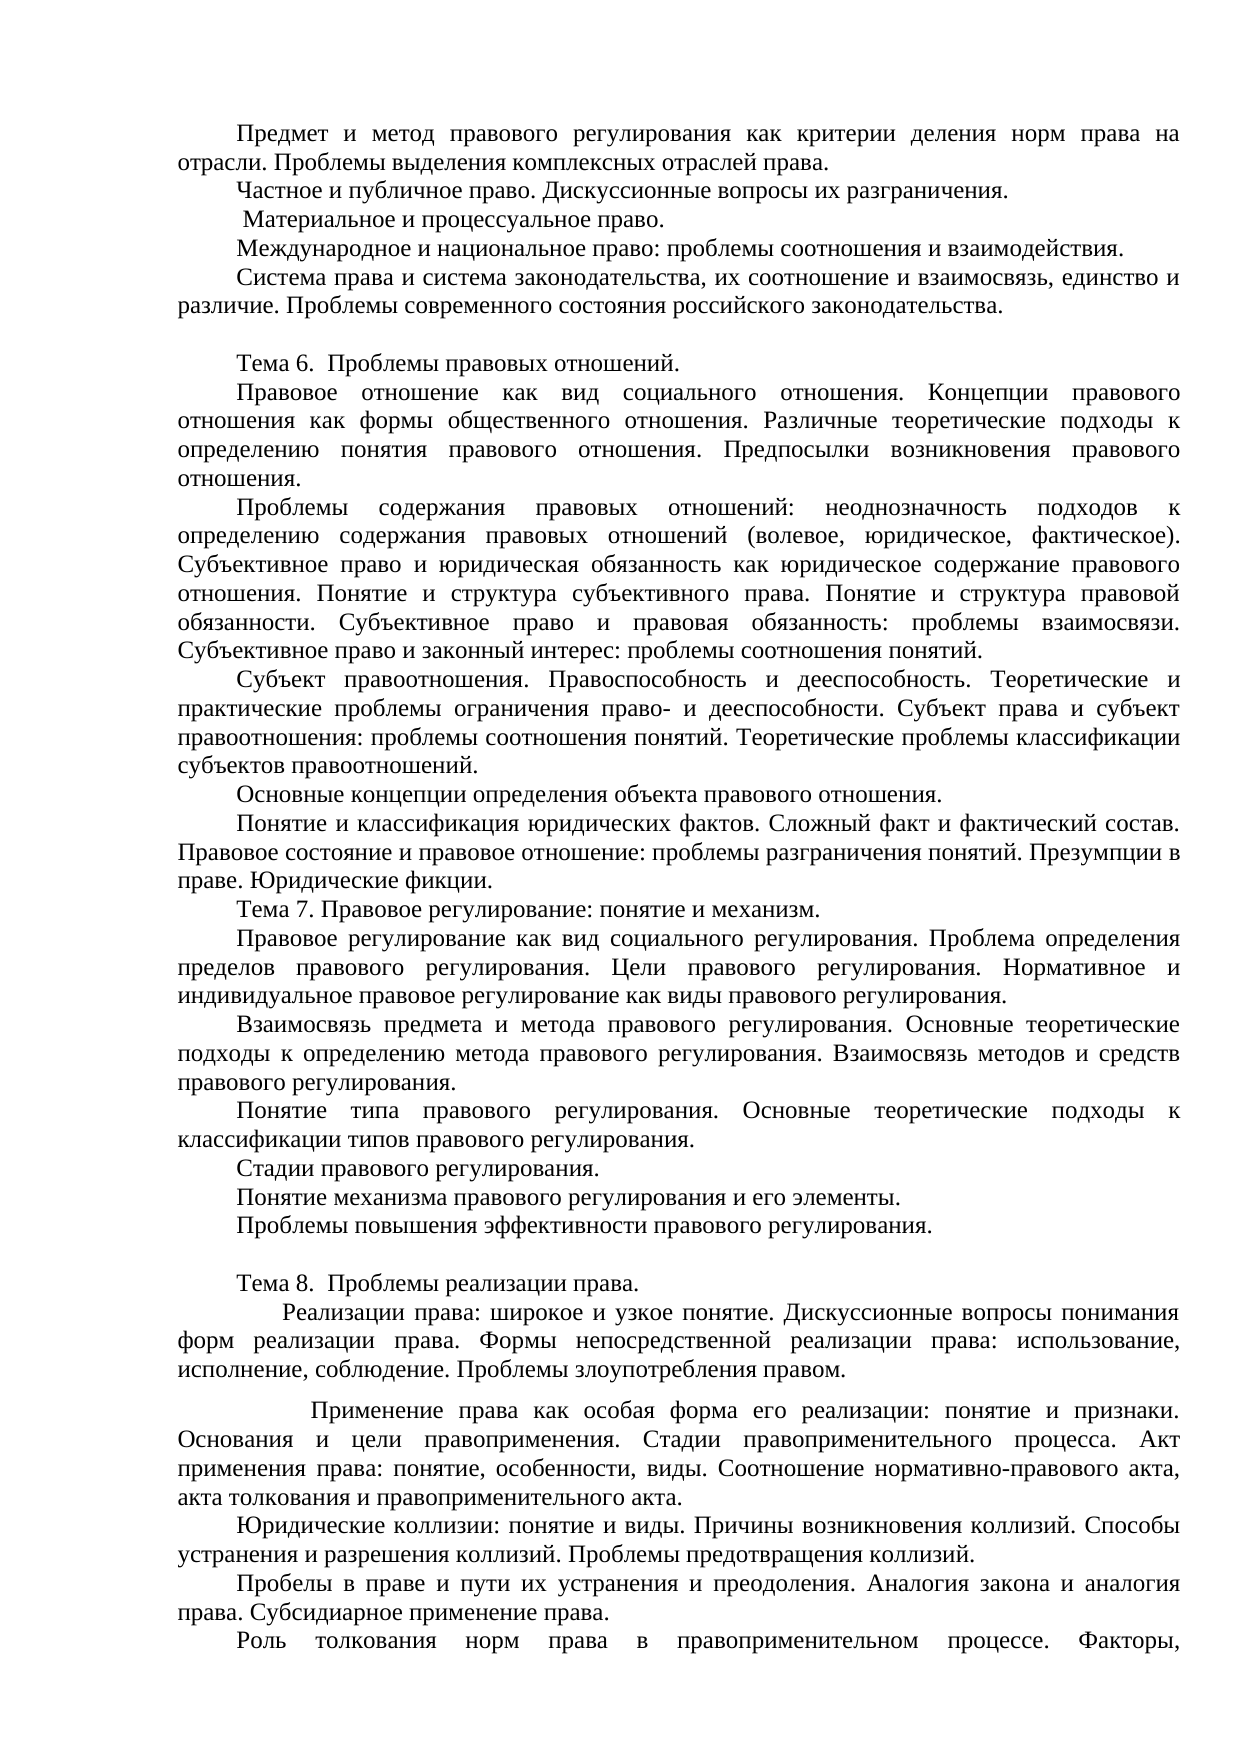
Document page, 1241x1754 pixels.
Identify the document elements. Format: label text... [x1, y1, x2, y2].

text Проблемы повышения эффективности правового регулирования. [177, 1211, 1181, 1239]
list Пробелы в праве и пути их устранения и преодоления. Аналогия закона и аналогия права. Субсидиарное применение права. [177, 1568, 1181, 1626]
list Предмет и метод правового регулирования как критерии деления норм права на отрасли. Проблемы выделения комплексных отраслей права. [177, 118, 1181, 176]
text Правовое регулирование как вид социального регулирования. Проблема определения пределов правового регулирования. Цели правового регулирования. Нормативное и индивидуальное правовое регулирование как виды правового регулирования. [177, 923, 1181, 1009]
text Тема 7. Правовое регулирование: понятие и механизм. [177, 894, 1181, 923]
text Применение права как особая форма его реализации: понятие и признаки. Основания и цели правоприменения. Стадии правоприменительного процесса. Акт применения права: понятие, особенности, виды. Соотношение нормативно-правового акта, акта толкования и правоприменительного акта. [177, 1396, 1181, 1511]
list Проблемы содержания правовых отношений: неоднозначность подходов к определению содержания правовых отношений (волевое, юридическое, фактическое). Субъективное право и юридическая обязанность как юридическое содержание правового отношения. Понятие и структура субъективного права. Понятие и структура правовой обязанности. Субъективное право и правовая обязанность: проблемы взаимосвязи. Субъективное право и законный интерес: проблемы соотношения понятий. [177, 492, 1181, 664]
text Взаимосвязь предмета и метода правового регулирования. Основные теоретические подходы к определению метода правового регулирования. Взаимосвязь методов и средств правового регулирования. [177, 1009, 1181, 1096]
text Юридические коллизии: понятие и виды. Причины возникновения коллизий. Способы устранения и разрешения коллизий. Проблемы предотвращения коллизий. [177, 1511, 1181, 1568]
text Субъект правоотношения. Правоспособность и дееспособность. Теоретические и практические проблемы ограничения право- и дееспособности. Субъект права и субъект правоотношения: проблемы соотношения понятий. Теоретические проблемы классификации субъектов правоотношений. [177, 664, 1181, 779]
list Система права и система законодательства, их соотношение и взаимосвязь, единство и различие. Проблемы современного состояния российского законодательства. [177, 262, 1181, 319]
text Понятие и классификация юридических фактов. Сложный факт и фактический состав. Правовое состояние и правовое отношение: проблемы разграничения понятий. Презумпции в праве. Юридические фикции. [177, 808, 1181, 894]
text Понятие типа правового регулирования. Основные теоретические подходы к классификации типов правового регулирования. [177, 1096, 1181, 1153]
text Правовое отношение как вид социального отношения. Концепции правового отношения как формы общественного отношения. Различные теоретические подходы к определению понятия правового отношения. Предпосылки возникновения правового отношения. [177, 377, 1181, 492]
text Тема 6. Проблемы правовых отношений. [177, 348, 1181, 377]
text Основные концепции определения объекта правового отношения. [177, 779, 1181, 808]
text Тема 8. Проблемы реализации права. [177, 1268, 1181, 1297]
list Частное и публичное право. Дискуссионные вопросы их разграничения. [177, 176, 1181, 204]
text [177, 1626, 1181, 1654]
text Реализации права: широкое и узкое понятие. Дискуссионные вопросы понимания форм реализации права. Формы непосредственной реализации права: использование, исполнение, соблюдение. Проблемы злоупотребления правом. [177, 1297, 1181, 1383]
text Понятие механизма правового регулирования и его элементы. [177, 1182, 1181, 1211]
text Стадии правового регулирования. [177, 1153, 1181, 1182]
text Материальное и процессуальное право. [177, 204, 1181, 233]
list Международное и национальное право: проблемы соотношения и взаимодействия. [177, 233, 1181, 262]
